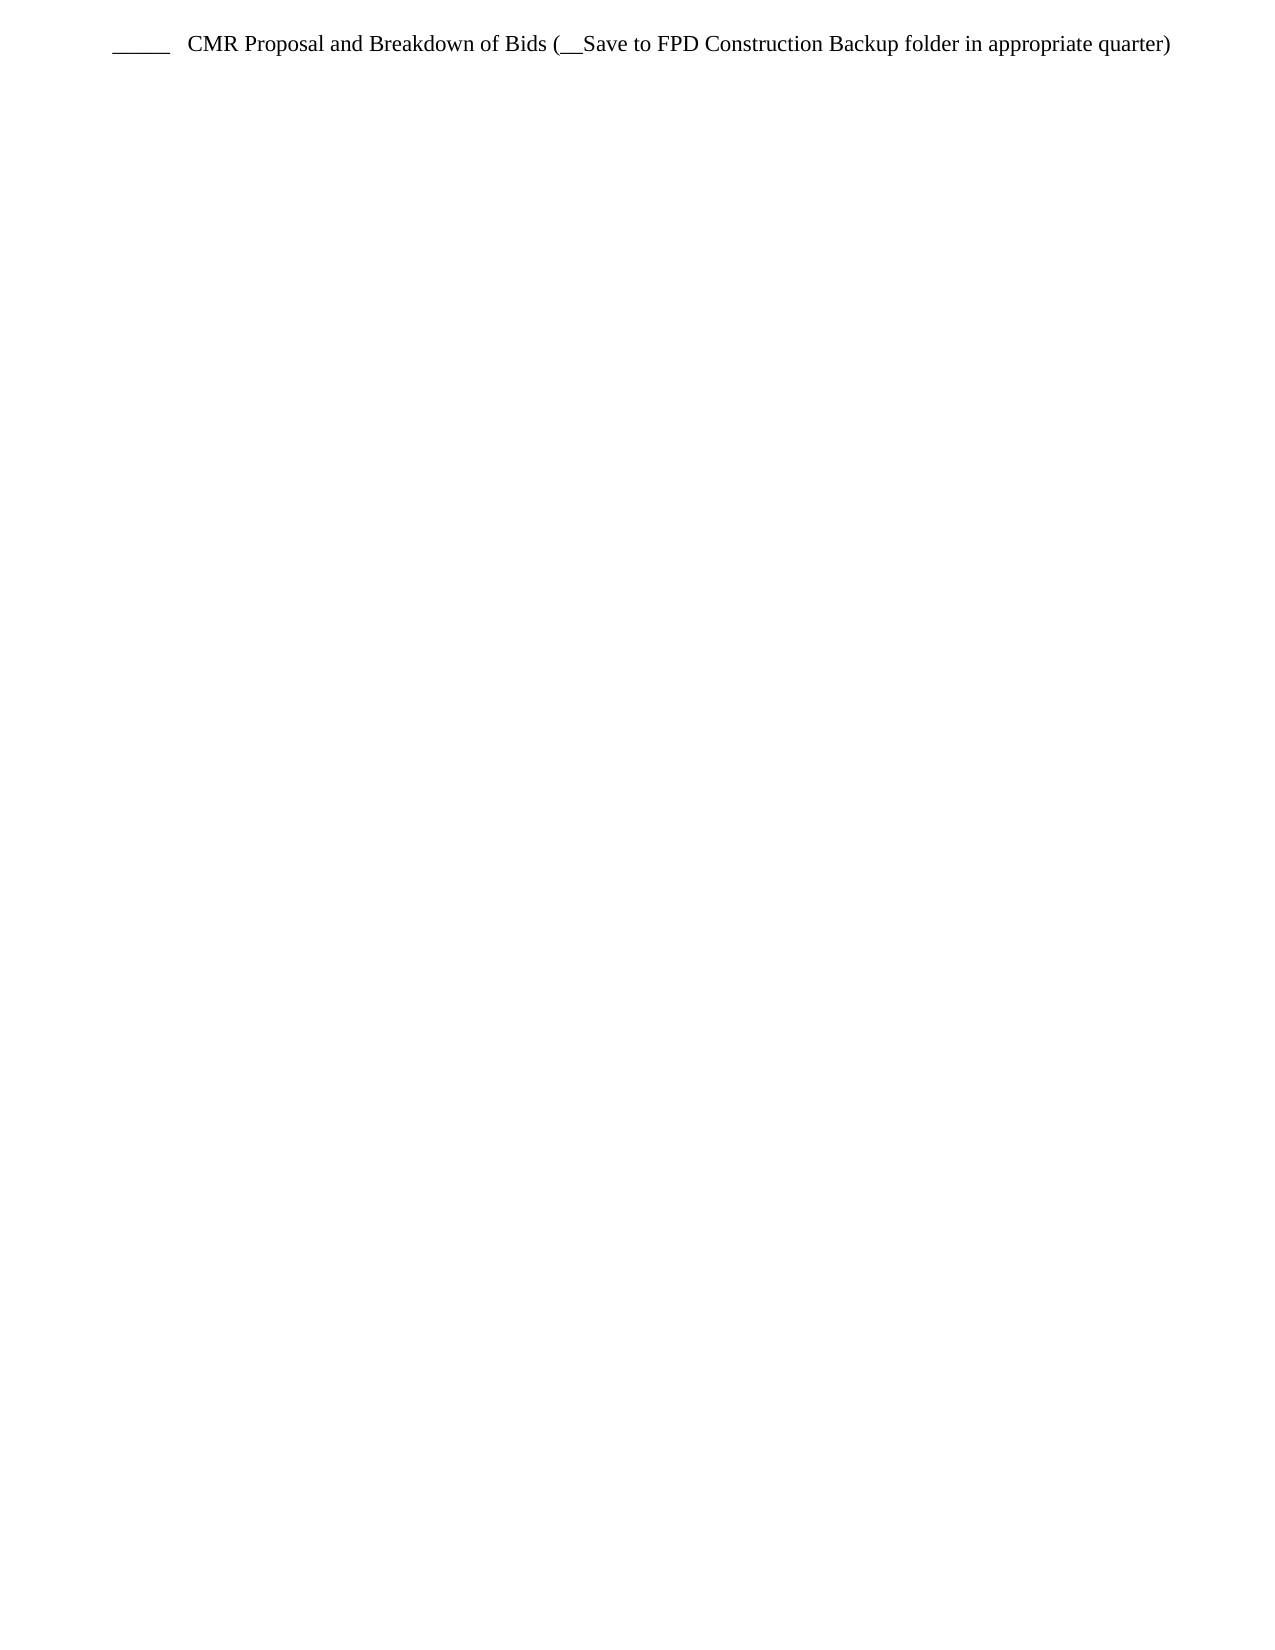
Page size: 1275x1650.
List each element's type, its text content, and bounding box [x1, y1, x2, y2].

text _____ CMR Proposal and Breakdown of Bids (__Save to FPD Construction Backup folder in appropriate quarter) [112, 30, 1200, 56]
